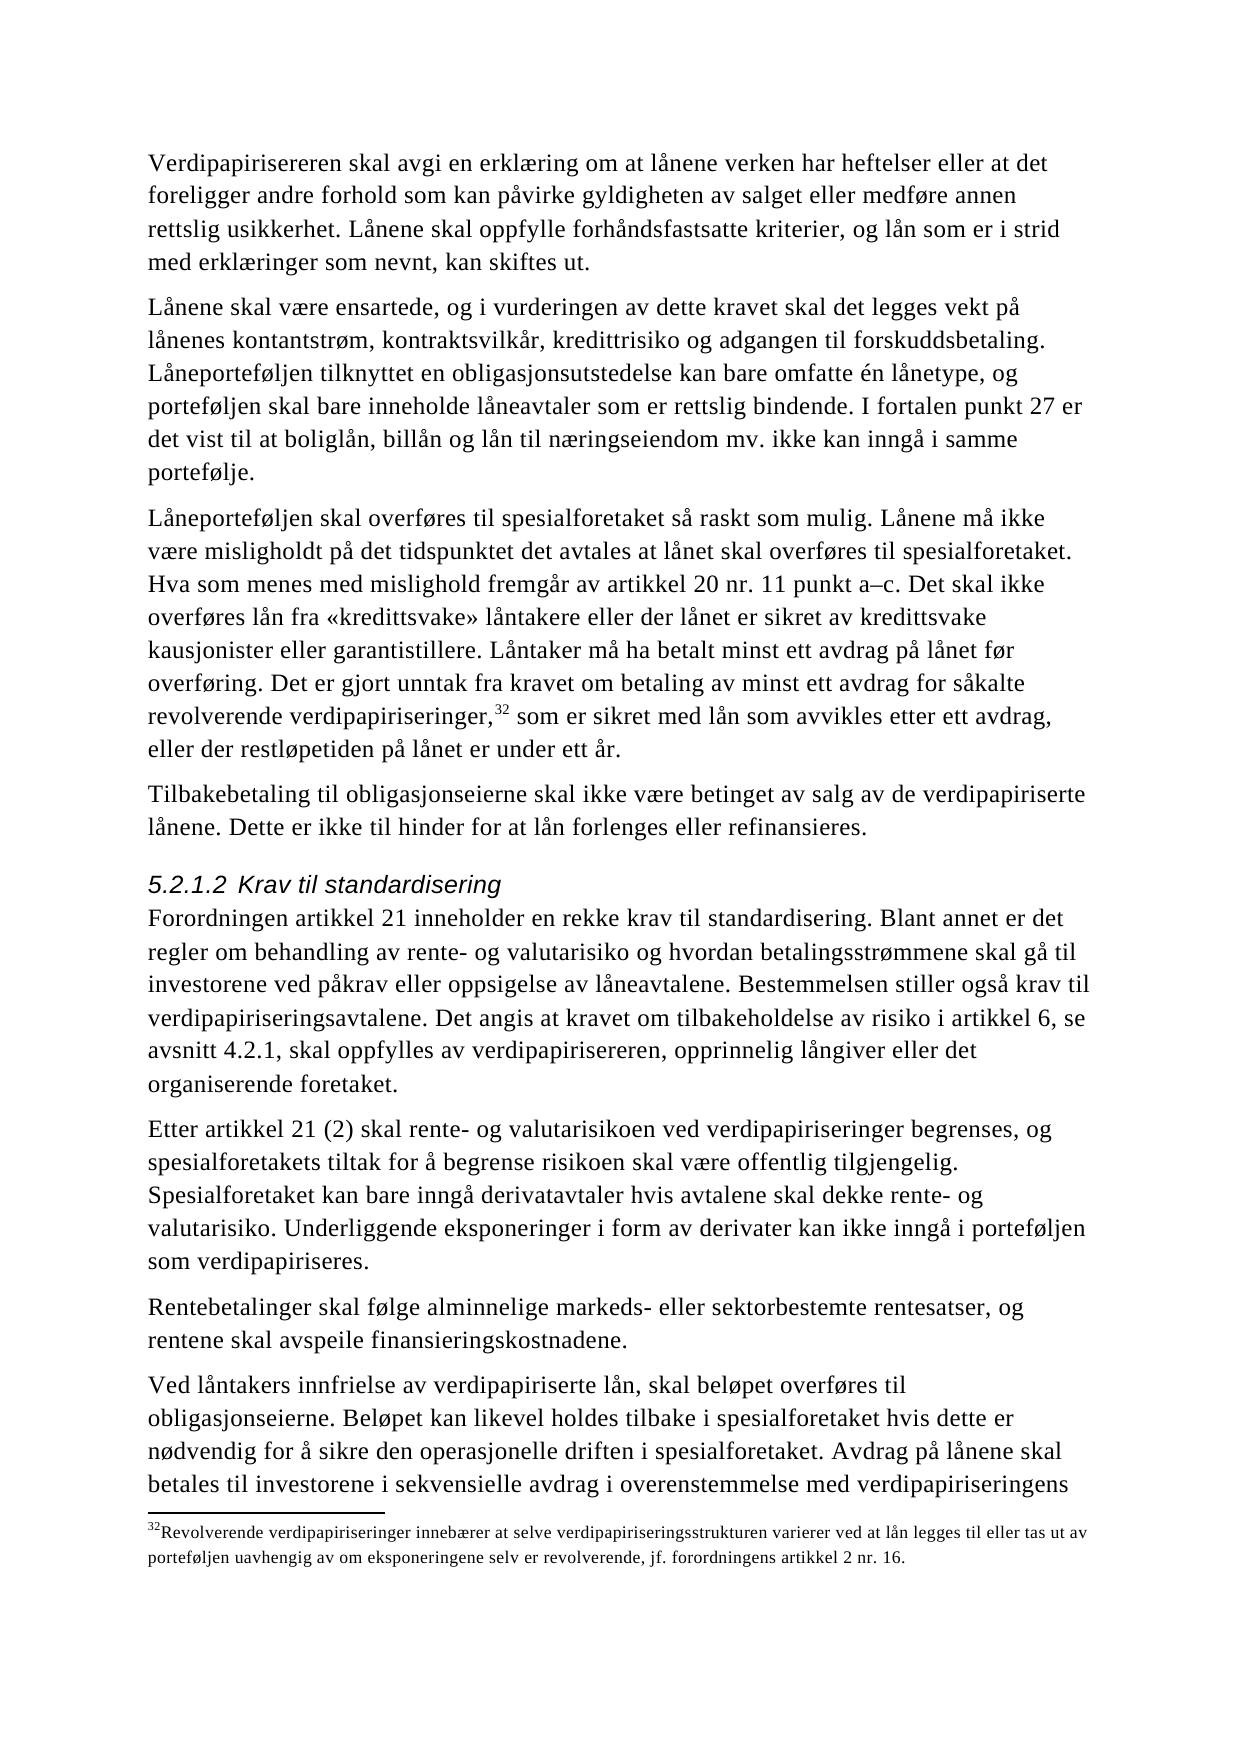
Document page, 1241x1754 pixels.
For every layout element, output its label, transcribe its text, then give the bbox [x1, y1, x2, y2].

subtitle Krav til standardisering [148, 871, 1093, 899]
text Låneporteføljen skal overføres til spesialforetaket så raskt som mulig. Lånene må ikke være misligholdt på det tidspunktet det avtales at lånet skal overføres til spesialforetaket. Hva som menes med mislighold fremgår av artikkel 20 nr. 11 punkt a–c. Det skal ikke overføres lån fra «kredittsvake» låntakere eller der lånet er sikret av kredittsvake kausjonister eller garantistillere. Låntaker må ha betalt minst ett avdrag på lånet før overføring. Det er gjort unntak fra kravet om betaling av minst ett avdrag for såkalte revolverende verdipapiriseringer, som er sikret med lån som avvikles etter ett avdrag, eller der restløpetiden på lånet er under ett år. [148, 503, 1093, 763]
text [148, 1370, 1093, 1498]
text Lånene skal være ensartede, og i vurderingen av dette kravet skal det legges vekt på lånenes kontantstrøm, kontraktsvilkår, kredittrisiko og adgangen til forskuddsbetaling. Låneporteføljen tilknyttet en obligasjonsutstedelse kan bare omfatte én lånetype, og porteføljen skal bare inneholde låneavtaler som er rettslig bindende. I fortalen punkt 27 er det vist til at boliglån, billån og lån til næringseiendom mv. ikke kan inngå i samme portefølje. [148, 292, 1093, 486]
text Etter artikkel 21 (2) skal rente- og valutarisikoen ved verdipapiriseringer begrenses, og spesialforetakets tiltak for å begrense risikoen skal være offentlig tilgjengelig. Spesialforetaket kan bare inngå derivatavtaler hvis avtalene skal dekke rente- og valutarisiko. Underliggende eksponeringer i form av derivater kan ikke inngå i porteføljen som verdipapiriseres. [148, 1114, 1093, 1275]
text Tilbakebetaling til obligasjonseierne skal ikke være betinget av salg av de verdipapiriserte lånene. Dette er ikke til hinder for at lån forlenges eller refinansieres. [148, 779, 1093, 841]
text Rentebetalinger skal følge alminnelige markeds- eller sektorbestemte rentesatser, og rentene skal avspeile finansieringskostnadene. [148, 1292, 1093, 1353]
text Forordningen artikkel 21 inneholder en rekke krav til standardisering. Blant annet er det regler om behandling av rente- og valutarisiko og hvordan betalingsstrømmene skal gå til investorene ved påkrav eller oppsigelse av låneavtalene. Bestemmelsen stiller også krav til verdipapiriseringsavtalene. Det angis at kravet om tilbakeholdelse av risiko i artikkel 6, se avsnitt 4.2.1, skal oppfylles av verdipapirisereren, opprinnelig långiver eller det organiserende foretaket. [148, 903, 1093, 1097]
text Verdipapirisereren skal avgi en erklæring om at lånene verken har heftelser eller at det foreligger andre forhold som kan påvirke gyldigheten av salget eller medføre annen rettslig usikkerhet. Lånene skal oppfylle forhåndsfastsatte kriterier, og lån som er i strid med erklæringer som nevnt, kan skiftes ut. [148, 148, 1093, 275]
